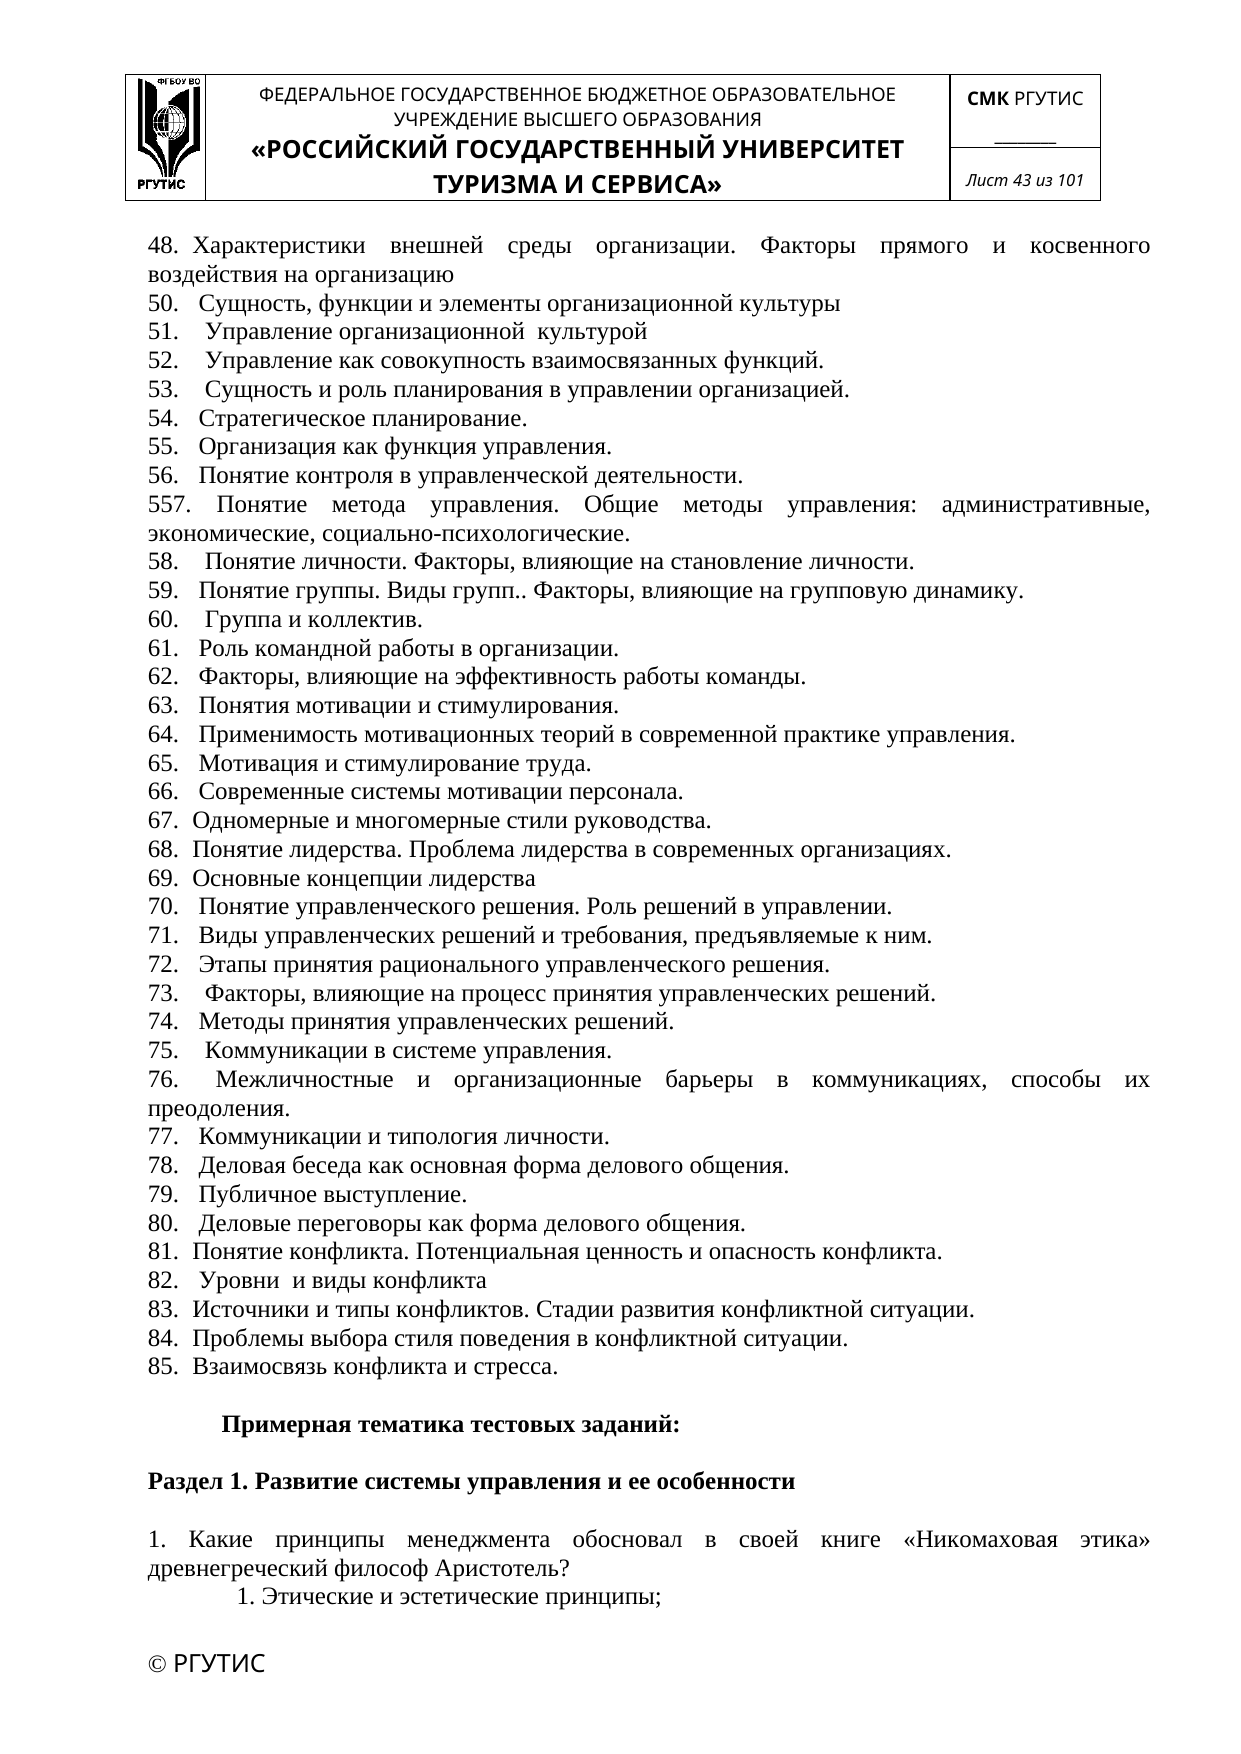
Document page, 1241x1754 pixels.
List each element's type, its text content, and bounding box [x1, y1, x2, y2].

text 77. Коммуникации и типология личности. [148, 1121, 1152, 1150]
text 64. Применимость мотивационных теорий в современной практике управления. [148, 719, 1152, 748]
text 61. Роль командной работы в организации. [148, 633, 1152, 661]
text 50. Сущность, функции и элементы организационной культуры [148, 288, 1152, 316]
text 72. Этапы принятия рационального управленческого решения. [148, 949, 1152, 978]
text 70. Понятие управленческого решения. Роль решений в управлении. [148, 891, 1152, 920]
text 80. Деловые переговоры как форма делового общения. [148, 1208, 1152, 1236]
text 67. Одномерные и многомерные стили руководства. [148, 805, 1152, 834]
text 82. Уровни и виды конфликта [148, 1265, 1152, 1294]
text 69. Основные концепции лидерства [148, 863, 1152, 891]
text 1. Этические и эстетические принципы; [192, 1581, 1152, 1610]
text 58. Понятие личности. Факторы, влияющие на становление личности. [148, 546, 1152, 575]
text 84. Проблемы выбора стиля поведения в конфликтной ситуации. [148, 1323, 1152, 1351]
text 53. Сущность и роль планирования в управлении организацией. [148, 374, 1152, 403]
text 78. Деловая беседа как основная форма делового общения. [148, 1150, 1152, 1179]
text 73. Факторы, влияющие на процесс принятия управленческих решений. [148, 978, 1152, 1006]
text 59. Понятие группы. Виды групп.. Факторы, влияющие на групповую динамику. [148, 575, 1152, 604]
text 83. Источники и типы конфликтов. Стадии развития конфликтной ситуации. [148, 1294, 1152, 1323]
text 557. Понятие метода управления. Общие методы управления: административные, экономические, социально-психологические. [148, 489, 1152, 546]
text 63. Понятия мотивации и стимулирования. [148, 690, 1152, 719]
text 51. Управление организационной культурой [148, 316, 1152, 345]
text Примерная тематика тестовых заданий: [148, 1409, 1152, 1438]
text 71. Виды управленческих решений и требования, предъявляемые к ним. [148, 920, 1152, 949]
text 52. Управление как совокупность взаимосвязанных функций. [148, 345, 1152, 374]
text 55. Организация как функция управления. [148, 431, 1152, 460]
text 74. Методы принятия управленческих решений. [148, 1006, 1152, 1035]
text 79. Публичное выступление. [148, 1179, 1152, 1208]
text 65. Мотивация и стимулирование труда. [148, 748, 1152, 776]
text 76. Межличностные и организационные барьеры в коммуникациях, способы их преодоления. [148, 1064, 1152, 1121]
text 54. Стратегическое планирование. [148, 403, 1152, 431]
text 56. Понятие контроля в управленческой деятельности. [148, 460, 1152, 489]
text Раздел 1. Развитие системы управления и ее особенности [148, 1466, 1152, 1495]
text 62. Факторы, влияющие на эффективность работы команды. [148, 661, 1152, 690]
text 48. Характеристики внешней среды организации. Факторы прямого и косвенного воздействия на организацию [148, 230, 1152, 288]
text 66. Современные системы мотивации персонала. [148, 776, 1152, 805]
text 1. Какие принципы менеджмента обосновал в своей книге «Никомаховая этика» древнегреческий философ Аристотель? [148, 1524, 1152, 1581]
text 85. Взаимосвязь конфликта и стресса. [148, 1351, 1152, 1380]
text 60. Группа и коллектив. [148, 604, 1152, 633]
text 68. Понятие лидерства. Проблема лидерства в современных организациях. [148, 834, 1152, 863]
text 81. Понятие конфликта. Потенциальная ценность и опасность конфликта. [148, 1236, 1152, 1265]
text 75. Коммуникации в системе управления. [148, 1035, 1152, 1064]
